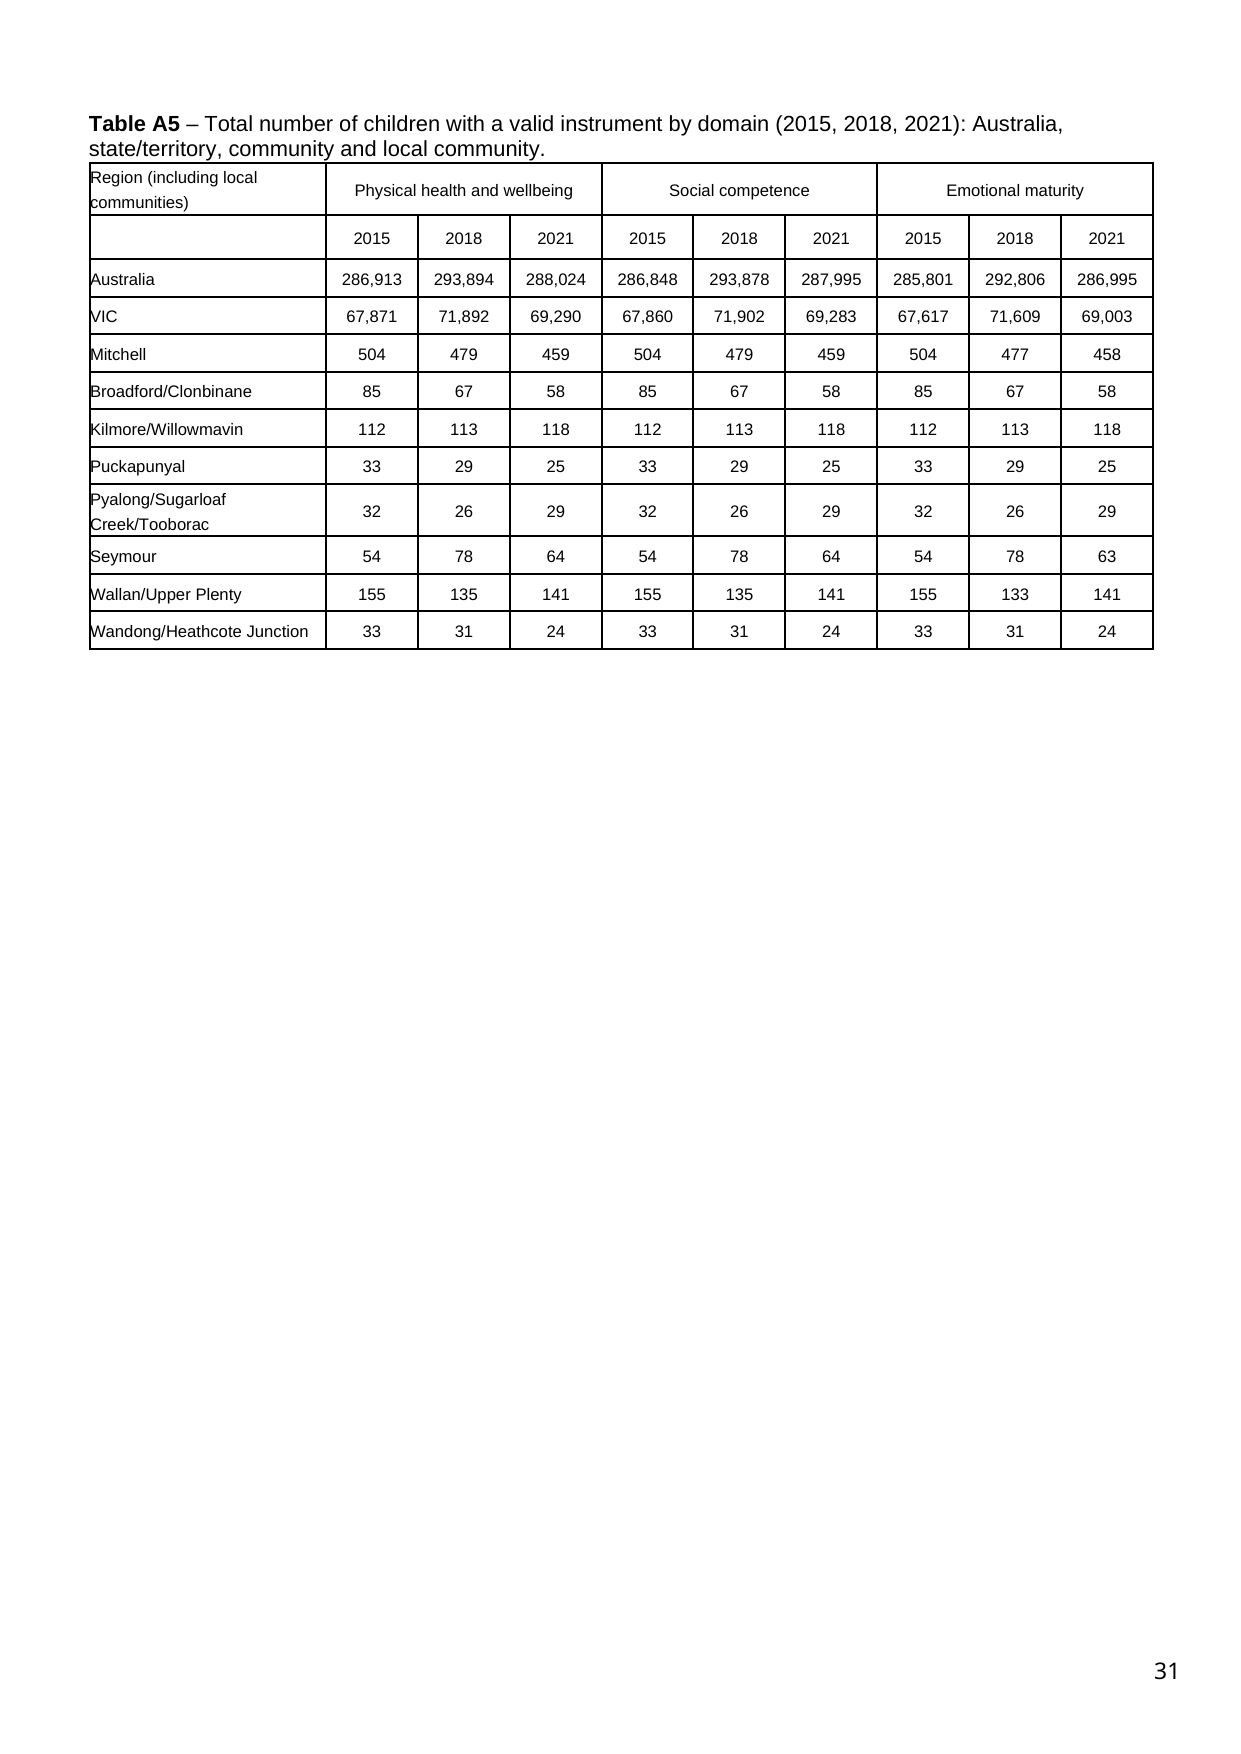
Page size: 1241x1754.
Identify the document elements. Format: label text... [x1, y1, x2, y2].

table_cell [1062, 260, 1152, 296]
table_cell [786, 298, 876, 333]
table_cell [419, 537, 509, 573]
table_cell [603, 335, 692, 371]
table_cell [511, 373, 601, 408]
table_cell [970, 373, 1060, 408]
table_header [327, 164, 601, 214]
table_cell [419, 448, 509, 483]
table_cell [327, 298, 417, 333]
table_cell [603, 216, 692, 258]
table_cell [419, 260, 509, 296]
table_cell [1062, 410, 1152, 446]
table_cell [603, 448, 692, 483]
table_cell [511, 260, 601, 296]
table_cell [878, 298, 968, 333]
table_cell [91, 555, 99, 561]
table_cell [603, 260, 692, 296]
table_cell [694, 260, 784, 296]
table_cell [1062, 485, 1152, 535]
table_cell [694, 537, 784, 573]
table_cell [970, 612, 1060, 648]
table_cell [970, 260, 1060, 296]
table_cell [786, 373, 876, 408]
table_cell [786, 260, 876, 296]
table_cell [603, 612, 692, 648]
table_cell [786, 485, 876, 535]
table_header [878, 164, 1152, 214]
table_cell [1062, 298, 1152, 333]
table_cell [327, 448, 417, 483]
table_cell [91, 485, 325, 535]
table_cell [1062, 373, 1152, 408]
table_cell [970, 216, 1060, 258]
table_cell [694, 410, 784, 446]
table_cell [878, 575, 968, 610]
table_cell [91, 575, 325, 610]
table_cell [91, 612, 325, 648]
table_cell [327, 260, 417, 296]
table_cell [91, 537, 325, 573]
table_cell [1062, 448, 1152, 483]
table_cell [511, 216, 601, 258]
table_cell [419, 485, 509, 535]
text Table A5 – Total number of children with a valid instrument by domain (2015, 2018, 2021): Australia, state/territory, community and local community. [89, 111, 1180, 162]
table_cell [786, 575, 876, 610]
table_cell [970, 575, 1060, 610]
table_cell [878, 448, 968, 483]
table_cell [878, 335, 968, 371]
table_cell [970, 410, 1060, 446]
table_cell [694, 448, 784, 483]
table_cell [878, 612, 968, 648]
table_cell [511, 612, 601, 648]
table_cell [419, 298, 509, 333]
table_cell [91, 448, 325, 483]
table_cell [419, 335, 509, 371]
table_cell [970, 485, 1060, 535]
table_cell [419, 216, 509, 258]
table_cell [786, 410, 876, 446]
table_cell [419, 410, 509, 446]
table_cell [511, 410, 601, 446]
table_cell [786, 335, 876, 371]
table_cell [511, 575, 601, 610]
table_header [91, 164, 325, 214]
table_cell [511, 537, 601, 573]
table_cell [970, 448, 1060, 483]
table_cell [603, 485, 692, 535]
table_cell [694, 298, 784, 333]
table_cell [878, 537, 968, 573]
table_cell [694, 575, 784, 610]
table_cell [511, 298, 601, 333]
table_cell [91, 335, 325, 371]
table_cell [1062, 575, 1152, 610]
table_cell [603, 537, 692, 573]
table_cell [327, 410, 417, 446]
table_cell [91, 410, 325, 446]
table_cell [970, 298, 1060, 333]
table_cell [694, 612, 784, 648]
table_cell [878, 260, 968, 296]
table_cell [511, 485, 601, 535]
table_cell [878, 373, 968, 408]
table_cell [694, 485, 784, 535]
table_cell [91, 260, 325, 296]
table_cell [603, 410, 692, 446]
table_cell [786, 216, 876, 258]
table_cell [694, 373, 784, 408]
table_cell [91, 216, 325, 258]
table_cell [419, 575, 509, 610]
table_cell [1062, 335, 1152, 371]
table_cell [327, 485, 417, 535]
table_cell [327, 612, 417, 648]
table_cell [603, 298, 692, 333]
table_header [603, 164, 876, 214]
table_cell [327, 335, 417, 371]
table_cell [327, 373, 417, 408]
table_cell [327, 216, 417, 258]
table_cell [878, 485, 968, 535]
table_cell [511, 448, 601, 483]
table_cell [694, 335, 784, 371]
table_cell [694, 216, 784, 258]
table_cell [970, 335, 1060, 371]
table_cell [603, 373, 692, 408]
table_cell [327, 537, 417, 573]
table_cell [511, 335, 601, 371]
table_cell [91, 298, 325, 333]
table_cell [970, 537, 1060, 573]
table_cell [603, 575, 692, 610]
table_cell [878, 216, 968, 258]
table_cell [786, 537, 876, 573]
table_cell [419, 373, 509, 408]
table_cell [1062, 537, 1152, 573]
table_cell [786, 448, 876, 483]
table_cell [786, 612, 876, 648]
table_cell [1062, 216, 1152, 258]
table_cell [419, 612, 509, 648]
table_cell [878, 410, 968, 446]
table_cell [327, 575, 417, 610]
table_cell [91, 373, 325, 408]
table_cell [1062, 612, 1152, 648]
